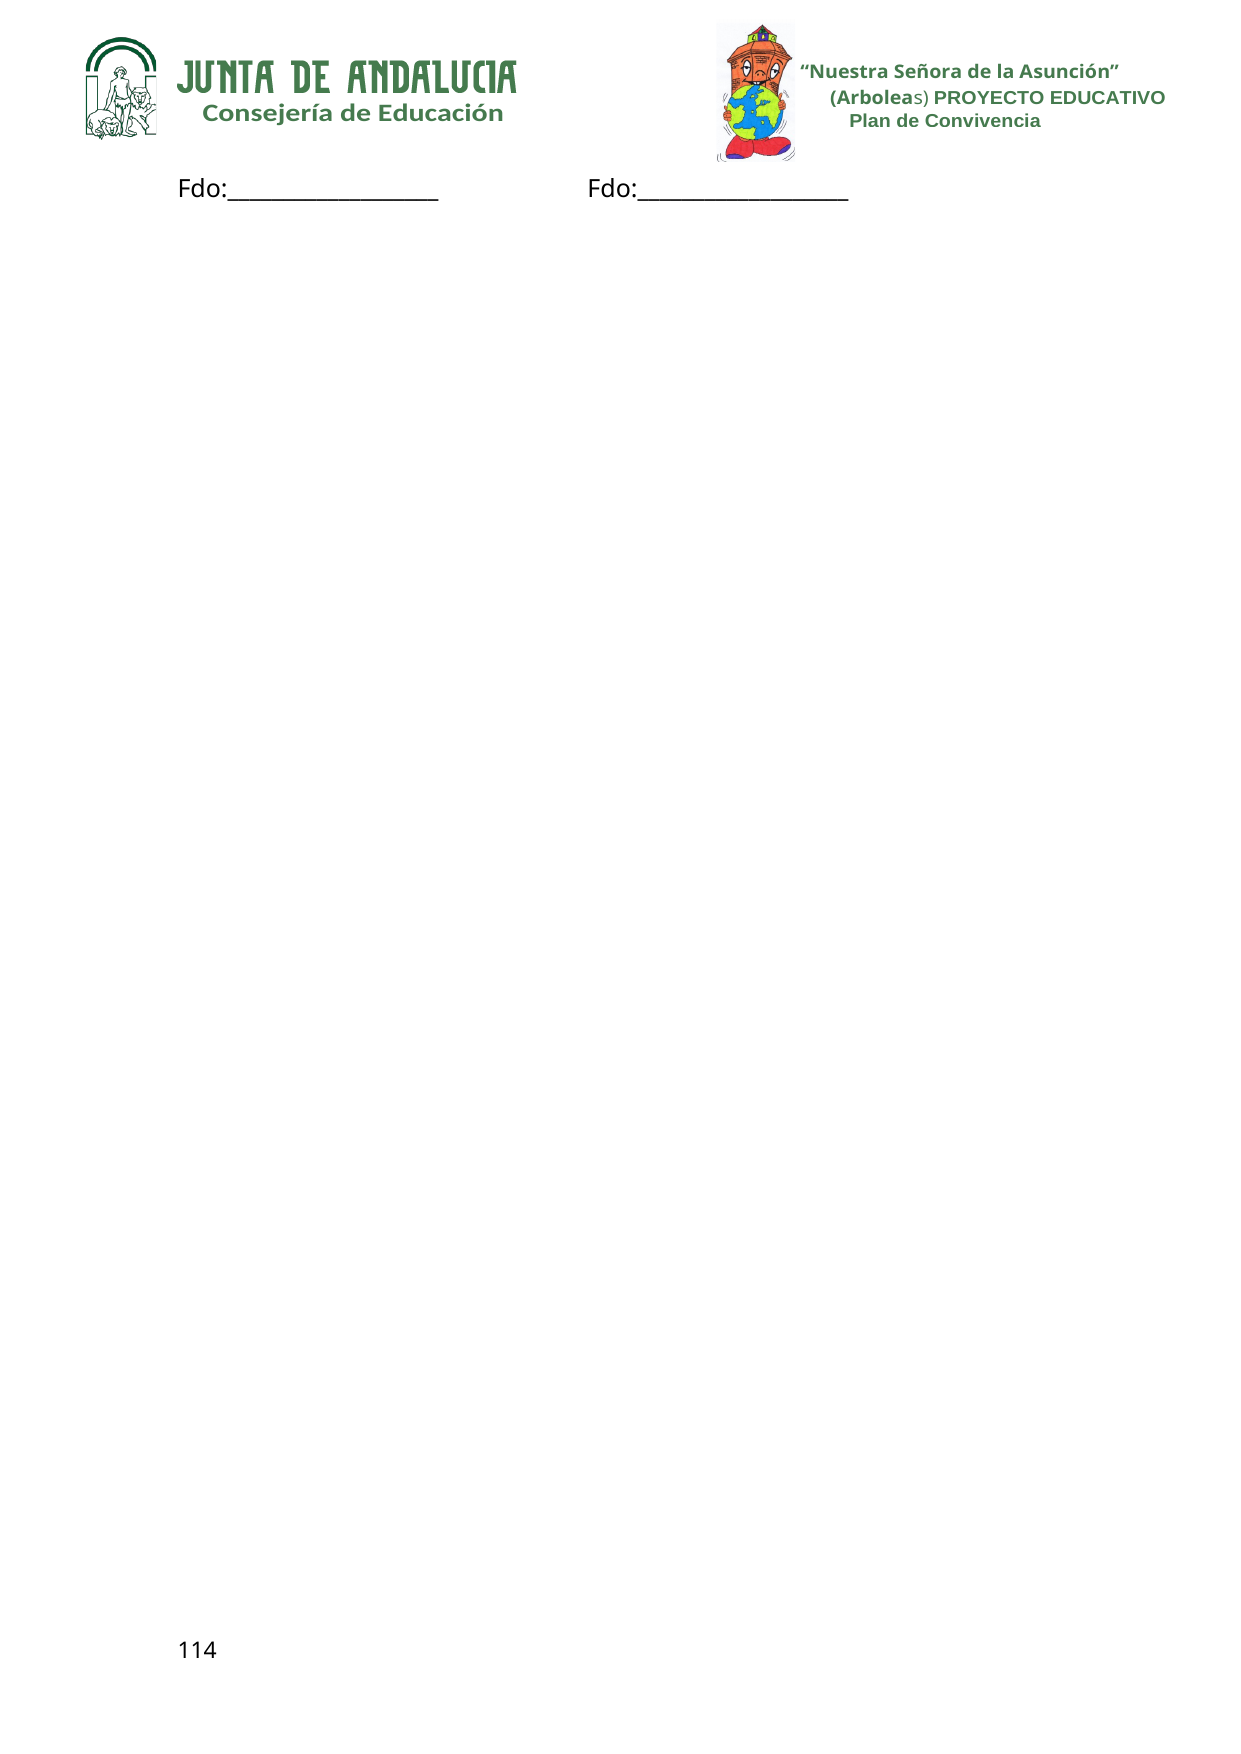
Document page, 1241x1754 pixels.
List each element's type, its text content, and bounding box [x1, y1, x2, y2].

picture [177, 56, 540, 102]
picture [85, 37, 157, 140]
text Fdo:___________________ Fdo:___________________ [177, 171, 1063, 205]
picture [716, 19, 796, 161]
